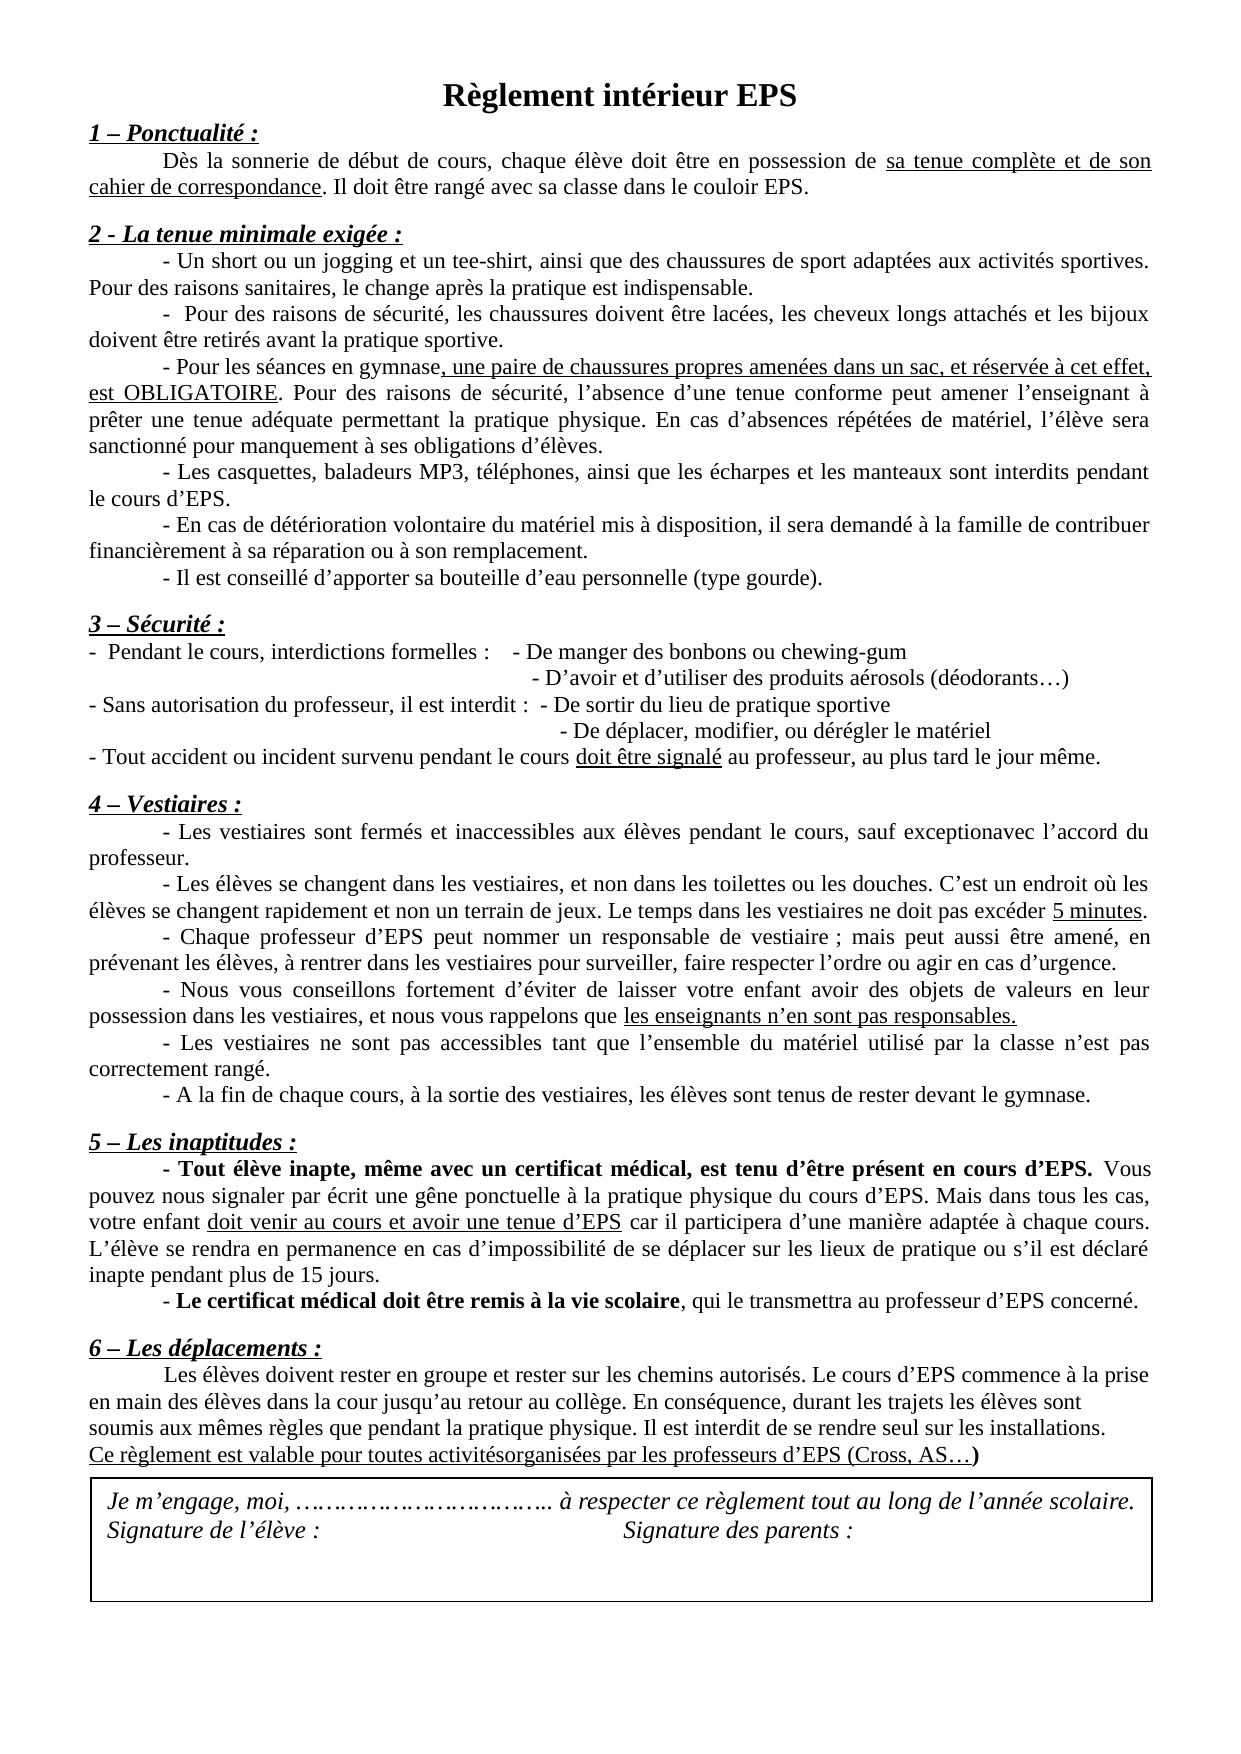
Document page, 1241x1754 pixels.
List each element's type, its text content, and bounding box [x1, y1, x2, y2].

text Les élèves doivent rester en groupe et rester sur les chemins autorisés. Le cours d’EPS commence à la prise en main des élèves dans la cour jusqu’au retour au collège. En conséquence, durant les trajets les élèves sont soumis aux mêmes règles que pendant la pratique physique. Il est interdit de se rendre seul sur les installations. [89, 1362, 1152, 1441]
text - De déplacer, modifier, ou dérégler le matériel [531, 717, 1152, 743]
text - Les élèves se changent dans les vestiaires, et non dans les toilettes ou les douches. C’est un endroit où les élèves se changent rapidement et non un terrain de jeux. Le temps dans les vestiaires ne doit pas excéder 5 minutes. [89, 870, 1152, 923]
text - D’avoir et d’utiliser des produits aérosols (déodorants…) [89, 664, 1152, 691]
text - Pendant le cours, interdictions formelles : - De manger des bonbons ou chewing-gum [89, 638, 1152, 664]
text - Il est conseillé d’apporter sa bouteille d’eau personnelle (type gourde). [89, 564, 1152, 590]
text - Nous vous conseillons fortement d’éviter de laisser votre enfant avoir des objets de valeurs en leur possession dans les vestiaires, et nous vous rappelons que les enseignants n’en sont pas responsables. [89, 976, 1152, 1028]
text Dès la sonnerie de début de cours, chaque élève doit être en possession de sa tenue complète et de son cahier de correspondance. Il doit être rangé avec sa classe dans le couloir EPS. [89, 147, 1152, 199]
text 1 – Ponctualité : [89, 118, 1152, 147]
text 4 – Vestiaires : [89, 789, 1152, 818]
text - Chaque professeur d’EPS peut nommer un responsable de vestiaire ; mais peut aussi être amené, en prévenant les élèves, à rentrer dans les vestiaires pour surveiller, faire respecter l’ordre ou agir en cas d’urgence. [89, 923, 1152, 976]
text - Pour des raisons de sécurité, les chaussures doivent être lacées, les cheveux longs attachés et les bijoux doivent être retirés avant la pratique sportive. [89, 300, 1152, 353]
text - Les casquettes, baladeurs MP3, téléphones, ainsi que les écharpes et les manteaux sont interdits pendant le cours d’EPS. [89, 458, 1152, 511]
text - Tout élève inapte, même avec un certificat médical, est tenu d’être présent en cours d’EPS. Vous pouvez nous signaler par écrit une gêne ponctuelle à la pratique physique du cours d’EPS. Mais dans tous les cas, votre enfant doit venir au cours et avoir une tenue d’EPS car il participera d’une manière adaptée à chaque cours. L’élève se rendra en permanence en cas d’impossibilité de se déplacer sur les lieux de pratique ou s’il est déclaré inapte pendant plus de 15 jours. [89, 1156, 1152, 1287]
text 5 – Les inaptitudes : [89, 1127, 1152, 1156]
text - Pour les séances en gymnase, une paire de chaussures propres amenées dans un sac, et réservée à cet effet, est OBLIGATOIRE. Pour des raisons de sécurité, l’absence d’une tenue conforme peut amener l’enseignant à prêter une tenue adéquate permettant la pratique physique. En cas d’absences répétées de matériel, l’élève sera sanctionné pour manquement à ses obligations d’élèves. [89, 353, 1152, 458]
text - Les vestiaires ne sont pas accessibles tant que l’ensemble du matériel utilisé par la classe n’est pas correctement rangé. [89, 1028, 1152, 1081]
text - En cas de détérioration volontaire du matériel mis à disposition, il sera demandé à la famille de contribuer financièrement à sa réparation ou à son remplacement. [89, 511, 1152, 564]
text - Tout accident ou incident survenu pendant le cours doit être signalé au professeur, au plus tard le jour même. [89, 743, 1152, 770]
text - A la fin de chaque cours, à la sortie des vestiaires, les élèves sont tenus de rester devant le gymnase. [89, 1081, 1152, 1108]
text 6 – Les déplacements : [89, 1333, 1152, 1362]
text 2 - La tenue minimale exigée : [89, 219, 1152, 247]
text - Un short ou un jogging et un tee-shirt, ainsi que des chaussures de sport adaptées aux activités sportives. Pour des raisons sanitaires, le change après la pratique est indispensable. [89, 247, 1152, 300]
text - Le certificat médical doit être remis à la vie scolaire, qui le transmettra au professeur d’EPS concerné. [89, 1287, 1152, 1314]
text - Sans autorisation du professeur, il est interdit : - De sortir du lieu de pratique sportive [89, 691, 1152, 717]
text - Les vestiaires sont fermés et inaccessibles aux élèves pendant le cours, sauf exceptionavec l’accord du professeur. [89, 818, 1152, 870]
text Ce règlement est valable pour toutes activitésorganisées par les professeurs d’EPS (Cross, AS…) [89, 1441, 1152, 1467]
text 3 – Sécurité : [89, 609, 1152, 638]
